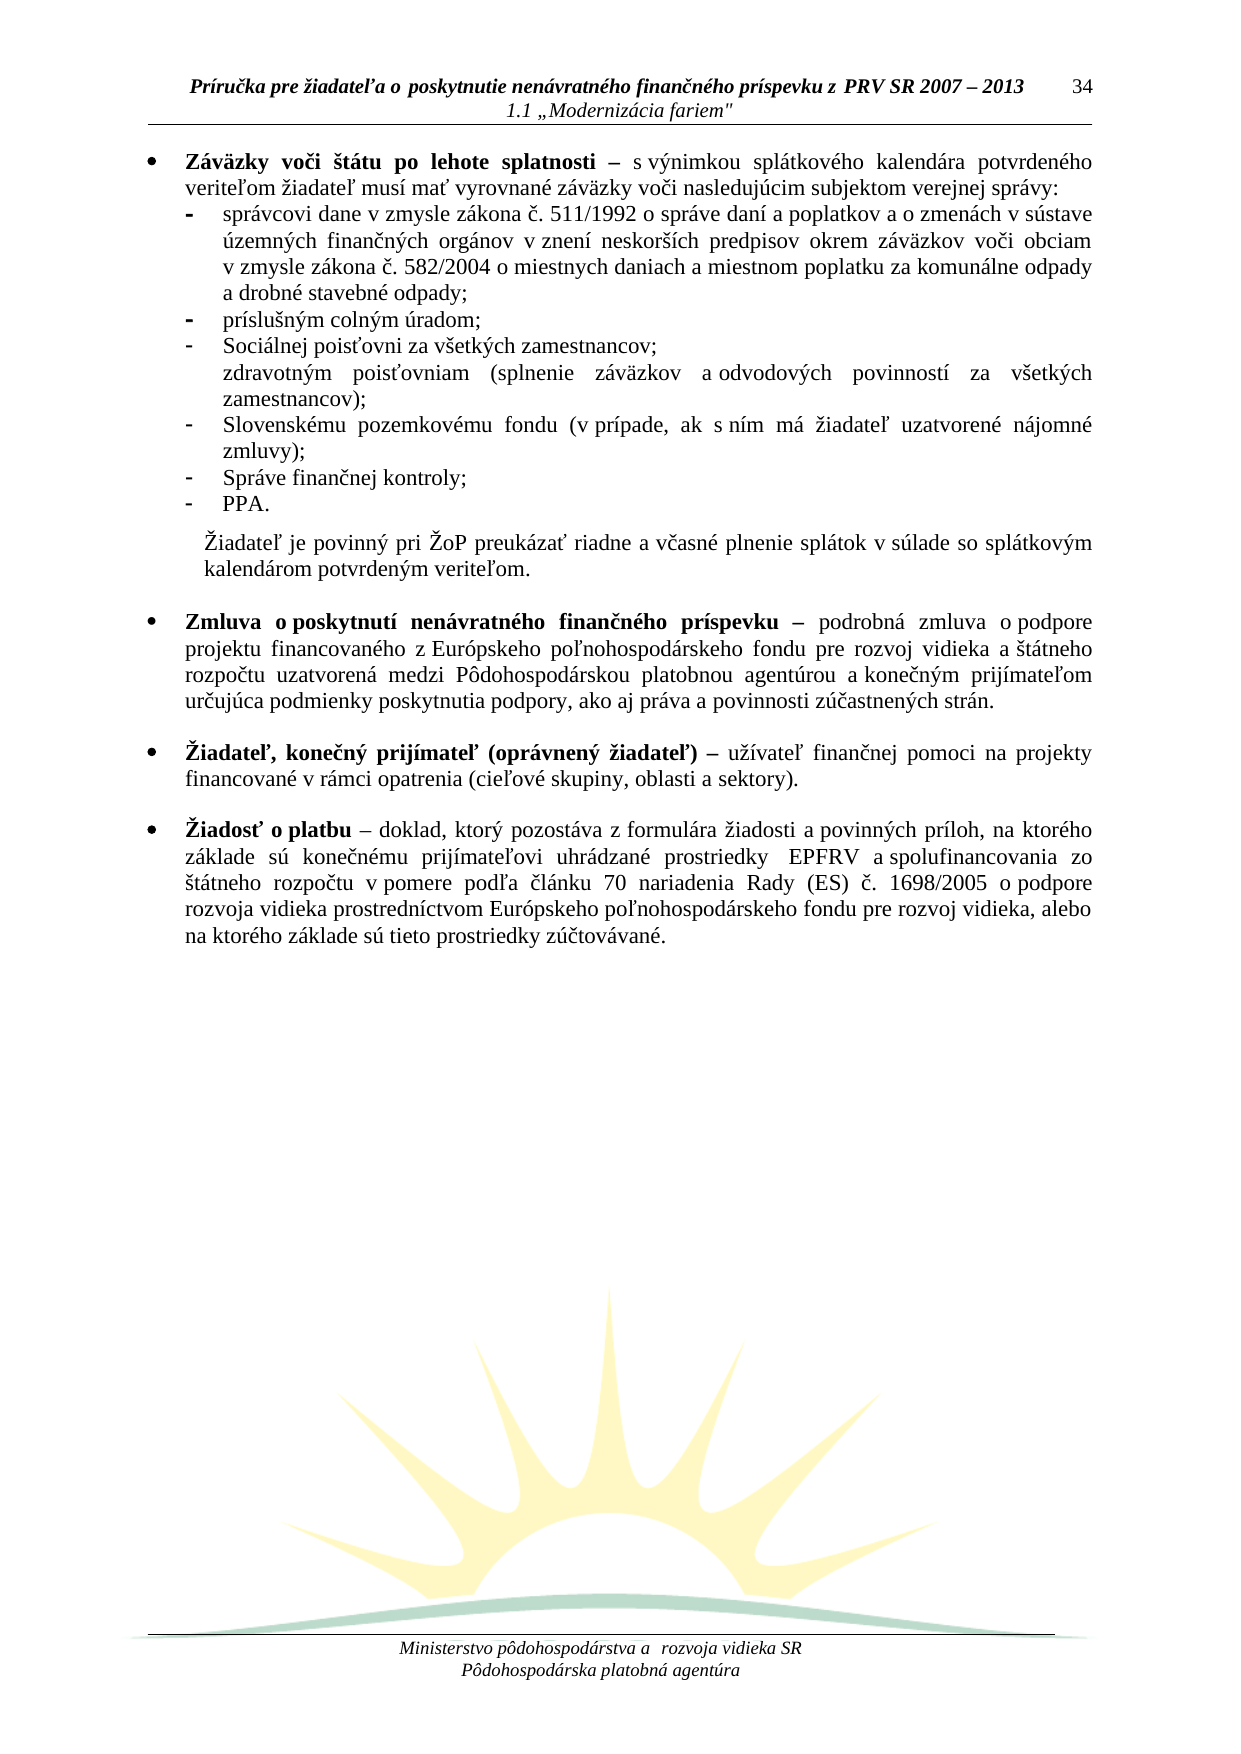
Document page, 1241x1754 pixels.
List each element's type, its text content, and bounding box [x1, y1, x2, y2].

list Správe finančnej kontroly; [185, 464, 1092, 490]
text zdravotným poisťovniam (splnenie záväzkov a odvodových povinností za všetkých zamestnancov); [223, 358, 1092, 411]
list príslušným colným úradom; [185, 306, 1092, 332]
list Sociálnej poisťovni za všetkých zamestnancov; [185, 332, 1092, 358]
list Záväzky voči štátu po lehote splatnosti – s výnimkou splátkového kalendára potvrdeného veriteľom žiadateľ musí mať vyrovnané záväzky voči nasledujúcim subjektom verejnej správy: [148, 148, 1092, 200]
list Žiadosť o platbu – doklad, ktorý pozostáva z formulára žiadosti a povinných príloh, na ktorého základe sú konečnému prijímateľovi uhrádzané prostriedky EPFRV a spolufinancovania zo štátneho rozpočtu v pomere podľa článku 70 nariadenia Rady (ES) č. 1698/2005 o podpore rozvoja vidieka prostredníctvom Európskeho poľnohospodárskeho fondu pre rozvoj vidieka, alebo na ktorého základe sú tieto prostriedky zúčtovávané. [148, 816, 1092, 948]
list PPA. [185, 490, 1092, 517]
list Slovenskému pozemkovému fondu (v prípade, ak s ním má žiadateľ uzatvorené nájomné zmluvy); [185, 411, 1092, 464]
list Žiadateľ, konečný prijímateľ (oprávnený žiadateľ) – užívateľ finančnej pomoci na projekty financované v rámci opatrenia (cieľové skupiny, oblasti a sektory). [148, 739, 1092, 791]
list správcovi dane v zmysle zákona č. 511/1992 o správe daní a poplatkov a o zmenách v sústave územných finančných orgánov v znení neskorších predpisov okrem záväzkov voči obciam v zmysle zákona č. 582/2004 o miestnych daniach a miestnom poplatku za komunálne odpady a drobné stavebné odpady; [185, 200, 1092, 306]
list Zmluva o poskytnutí nenávratného finančného príspevku – podrobná zmluva o podpore projektu financovaného z Európskeho poľnohospodárskeho fondu pre rozvoj vidieka a štátneho rozpočtu uzatvorená medzi Pôdohospodárskou platobnou agentúrou a konečným prijímateľom určujúca podmienky poskytnutia podpory, ako aj práva a povinnosti zúčastnených strán. [148, 608, 1092, 714]
text Žiadateľ je povinný pri ŽoP preukázať riadne a včasné plnenie splátok v súlade so splátkovým kalendárom potvrdeným veriteľom. [204, 529, 1092, 582]
